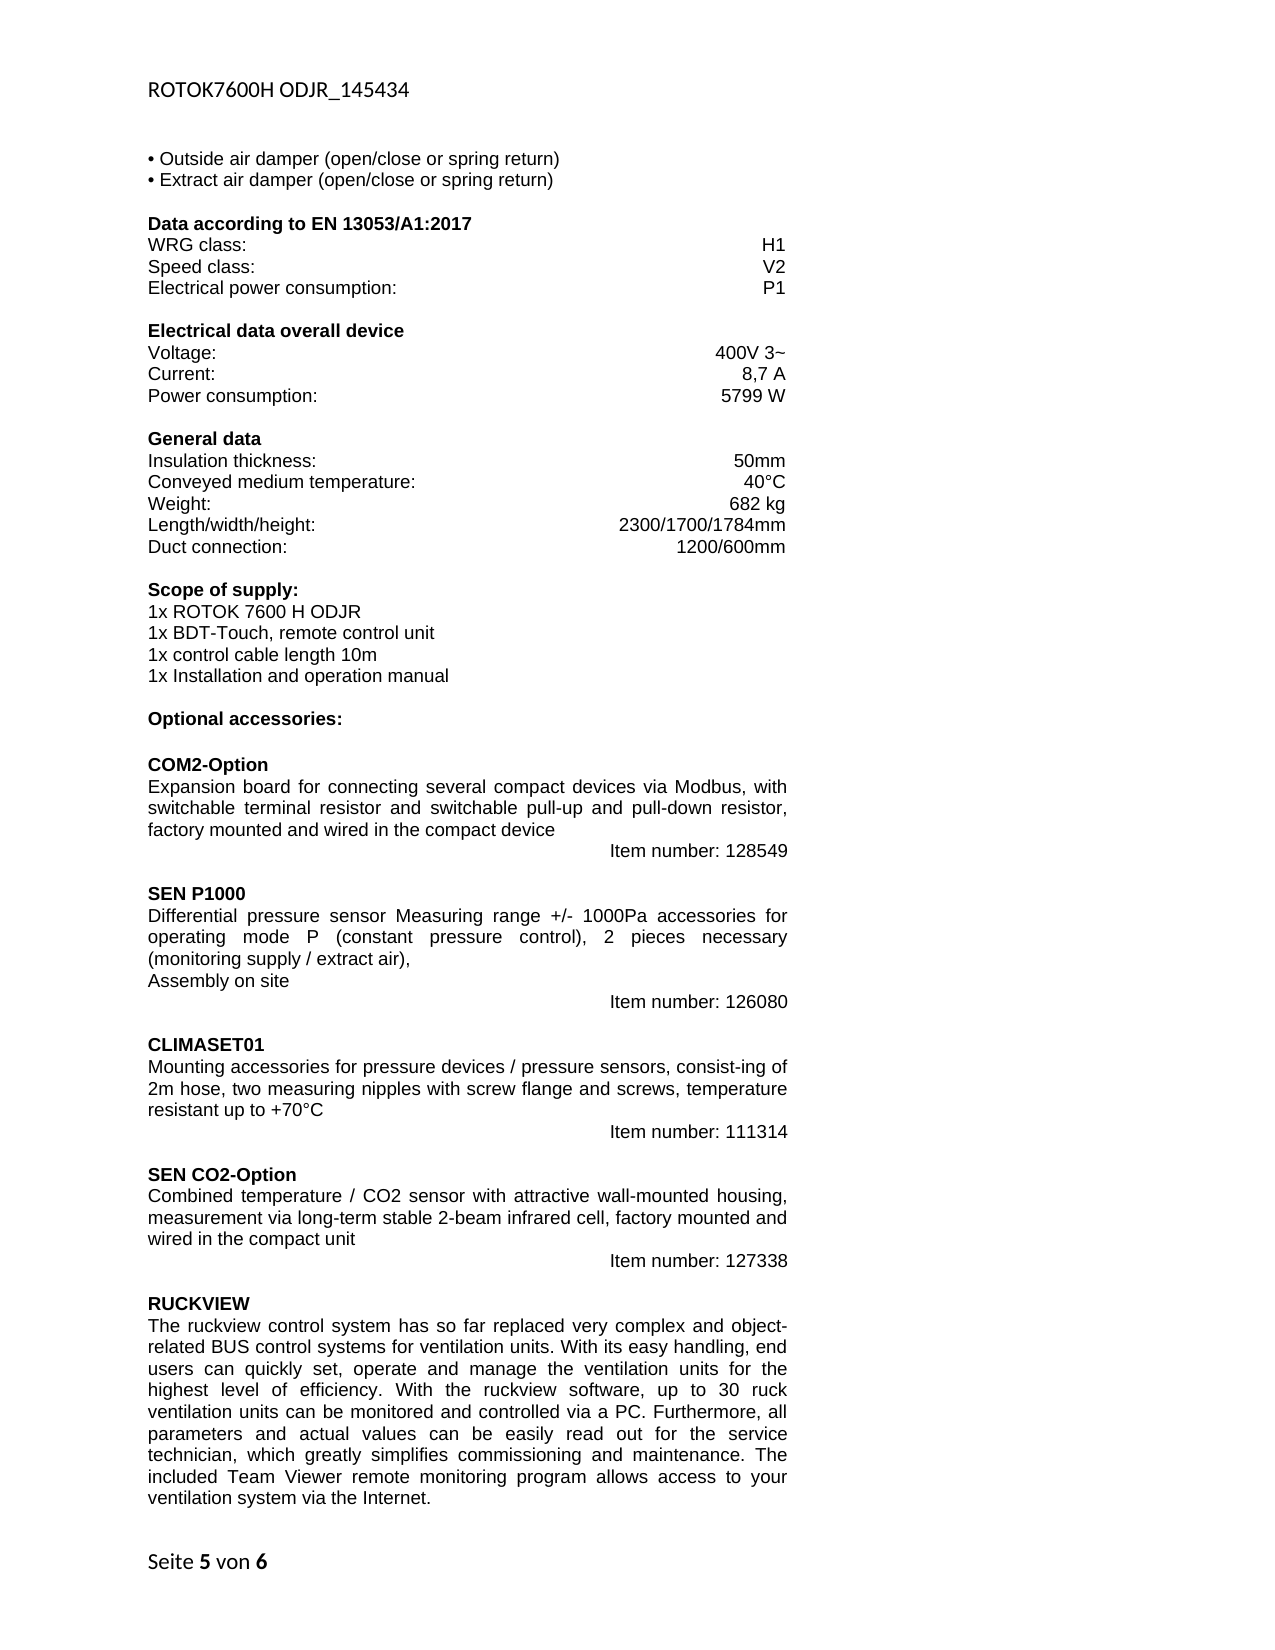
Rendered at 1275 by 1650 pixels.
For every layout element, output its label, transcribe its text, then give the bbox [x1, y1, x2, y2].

text Optional accessories: [148, 708, 1127, 730]
text Scope of supply: [148, 579, 788, 600]
text Item number: 111314 [148, 1120, 788, 1142]
text Item number: 127338 [148, 1250, 788, 1271]
text Power consumption: 5799 W [148, 385, 788, 406]
text The ruckview control system has so far replaced very complex and object-related BUS control systems for ventilation units. With its easy handling, end users can quickly set, operate and manage the ventilation units for the highest level of efficiency. With the ruckview software, up to 30 ruck ventilation units can be monitored and controlled via a PC. Furthermore, all parameters and actual values can be easily read out for the service technician, which greatly simplifies commissioning and maintenance. The included Team Viewer remote monitoring program allows access to your ventilation system via the Internet. [148, 1314, 788, 1508]
text Insulation thickness: 50mm [148, 449, 788, 471]
text Voltage: 400V 3~ [148, 342, 788, 363]
text Item number: 128549 [148, 840, 788, 862]
text Electrical data overall device [148, 320, 788, 342]
text Length/width/height: 2300/1700/1784mm [148, 514, 788, 536]
text Item number: 126080 [148, 991, 788, 1013]
text Current: 8,7 A [148, 363, 788, 385]
text COM2-Option [148, 754, 788, 775]
text Duct connection: 1200/600mm [148, 536, 788, 557]
text 1x Installation and operation manual [148, 665, 788, 687]
text Electrical power consumption: P1 [148, 277, 788, 298]
text Speed class: V2 [148, 255, 788, 277]
text • Extract air damper (open/close or spring return) [148, 169, 788, 191]
text Combined temperature / CO2 sensor with attractive wall-mounted housing, measurement via long-term stable 2-beam infrared cell, factory mounted and wired in the compact unit [148, 1185, 788, 1250]
text WRG class: H1 [148, 234, 788, 255]
text RUCKVIEW [148, 1293, 788, 1314]
text Expansion board for connecting several compact devices via Modbus, with switchable terminal resistor and switchable pull-up and pull-down resistor, factory mounted and wired in the compact device [148, 775, 788, 840]
text Weight: 682 kg [148, 493, 788, 514]
text Conveyed medium temperature: 40°C [148, 471, 788, 493]
text • Outside air damper (open/close or spring return) [148, 148, 788, 169]
text SEN CO2-Option [148, 1163, 788, 1185]
text General data [148, 428, 788, 449]
text Differential pressure sensor Measuring range +/- 1000Pa accessories for operating mode P (constant pressure control), 2 pieces necessary (monitoring supply / extract air), [148, 905, 788, 969]
text SEN P1000 [148, 883, 788, 905]
text 1x control cable length 10m [148, 643, 788, 665]
text CLIMASET01 [148, 1034, 788, 1056]
text 1x ROTOK 7600 H ODJR [148, 600, 788, 622]
text Assembly on site [148, 969, 788, 991]
text Mounting accessories for pressure devices / pressure sensors, consist-ing of 2m hose, two measuring nipples with screw flange and screws, temperature resistant up to +70°C [148, 1056, 788, 1120]
text Data according to EN 13053/A1:2017 [148, 212, 788, 234]
text 1x BDT-Touch, remote control unit [148, 622, 788, 643]
